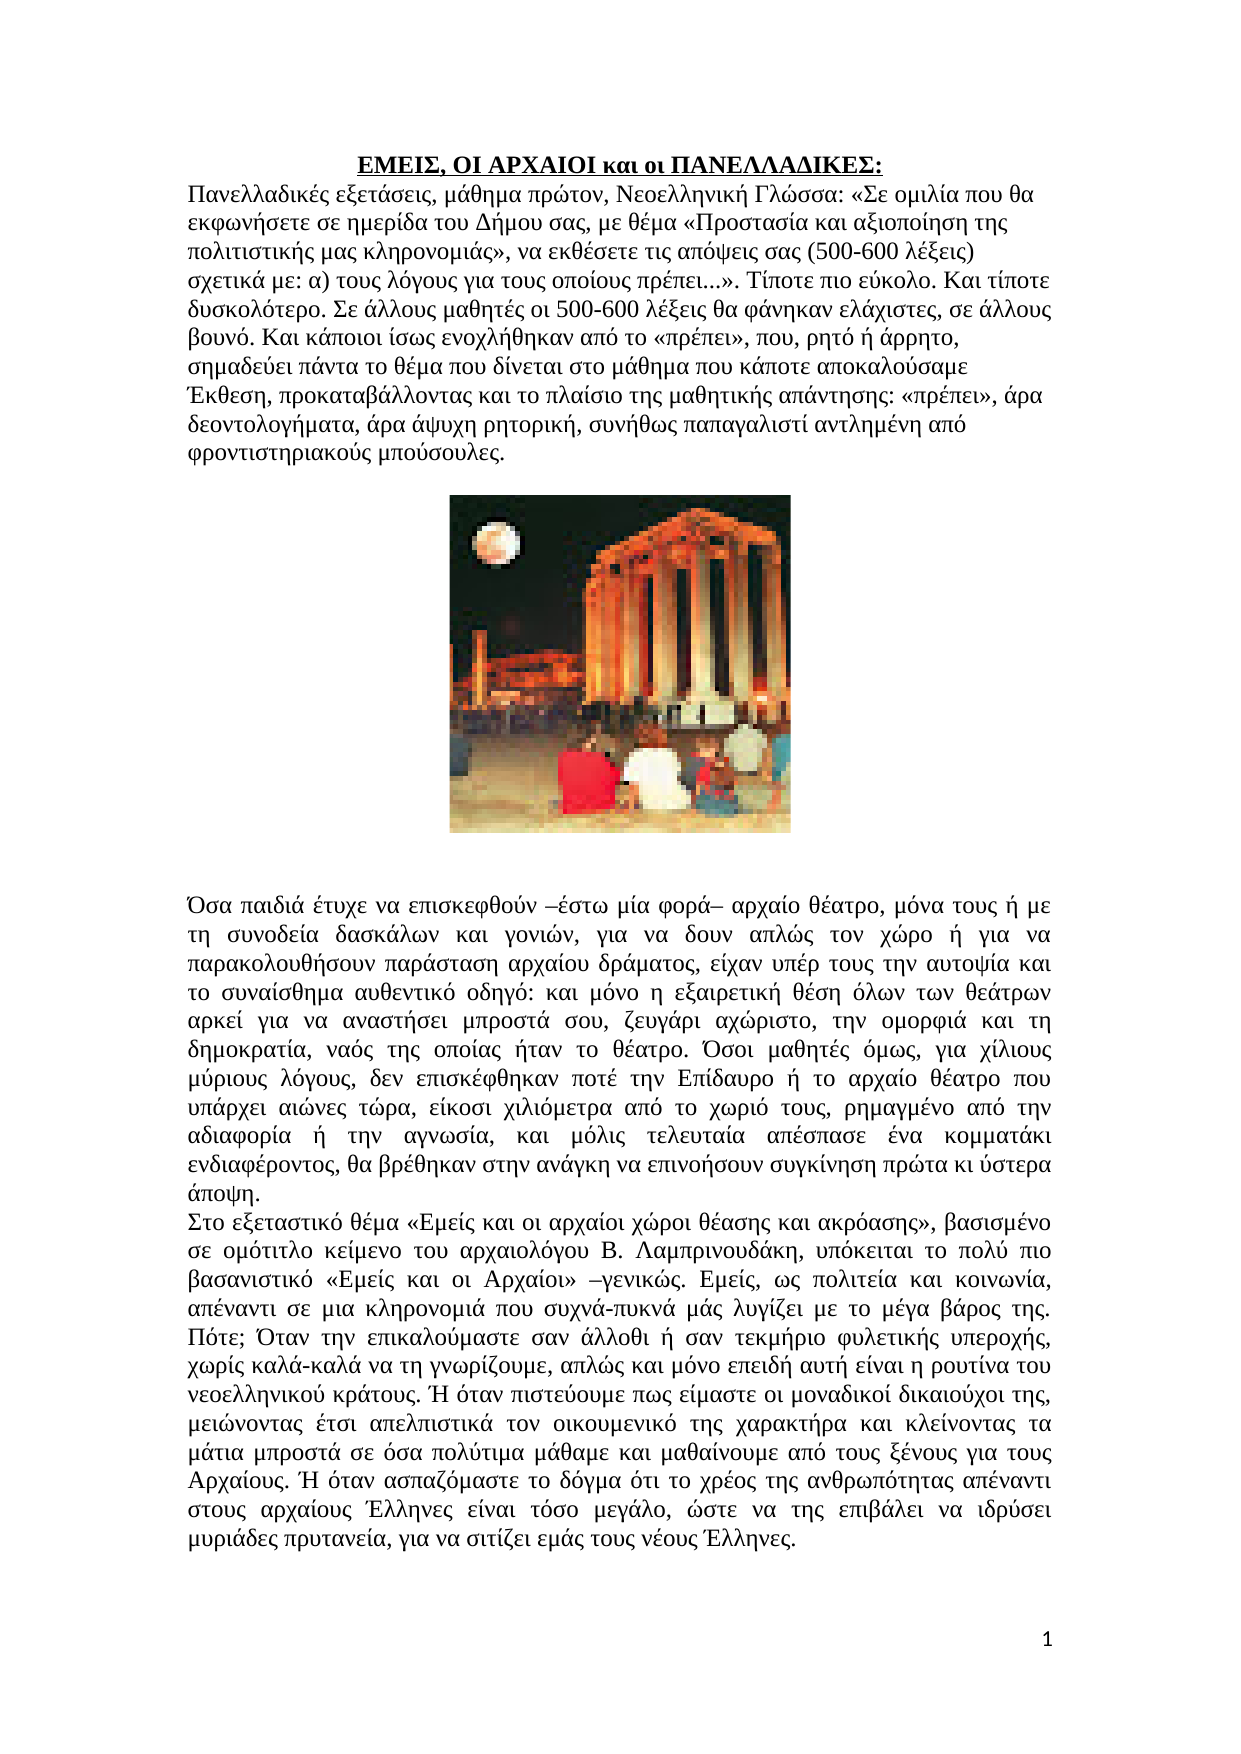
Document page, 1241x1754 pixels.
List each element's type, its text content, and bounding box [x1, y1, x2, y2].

text Όσα παιδιά έτυχε να επισκεφθούν –έστω μία φορά– αρχαίο θέατρο, μόνα τους ή με τη συνοδεία δασκάλων και γονιών, για να δουν απλώς τον χώρο ή για να παρακολουθήσουν παράσταση αρχαίου δράματος, είχαν υπέρ τους την αυτοψία και το συναίσθημα αυθεντικό οδηγό: και μόνο η εξαιρετική θέση όλων των θεάτρων αρκεί για να αναστήσει μπροστά σου, ζευγάρι αχώριστο, την ομορφιά και τη δημοκρατία, ναός της οποίας ήταν το θέατρο. Όσοι μαθητές όμως, για χίλιους μύριους λόγους, δεν επισκέφθηκαν ποτέ την Επίδαυρο ή το αρχαίο θέατρο που υπάρχει αιώνες τώρα, είκοσι χιλιόμετρα από το χωριό τους, ρημαγμένο από την αδιαφορία ή την αγνωσία, και μόλις τελευταία απέσπασε ένα κομματάκι ενδιαφέροντος, θα βρέθηκαν στην ανάγκη να επινοήσουν συγκίνηση πρώτα κι ύστερα άποψη. [187, 833, 1053, 1207]
text ΕΜΕΙΣ, ΟΙ ΑΡΧΑΙΟΙ και οι ΠΑΝΕΛΛΑΔΙΚΕΣ: [187, 150, 1053, 179]
picture [449, 495, 791, 833]
text Πανελλαδικές εξετάσεις, μάθημα πρώτον, Νεοελληνική Γλώσσα: «Σε ομιλία που θα εκφωνήσετε σε ημερίδα του Δήμου σας, με θέμα «Προστασία και αξιοποίηση της πολιτιστικής μας κληρονομιάς», να εκθέσετε τις απόψεις σας (500-600 λέξεις) σχετικά με: α) τους λόγους για τους οποίους πρέπει...». Τίποτε πιο εύκολο. Και τίποτε δυσκολότερο. Σε άλλους μαθητές οι 500-600 λέξεις θα φάνηκαν ελάχιστες, σε άλλους βουνό. Και κάποιοι ίσως ενοχλήθηκαν από το «πρέπει», που, ρητό ή άρρητο, σημαδεύει πάντα το θέμα που δίνεται στο μάθημα που κάποτε αποκαλούσαμε Έκθεση, προκαταβάλλοντας και το πλαίσιο της μαθητικής απάντησης: «πρέπει», άρα δεοντολογήματα, άρα άψυχη ρητορική, συνήθως παπαγαλιστί αντλημένη από φροντιστηριακούς μπούσουλες. [187, 179, 1053, 466]
text Στο εξεταστικό θέμα «Εμείς και οι αρχαίοι χώροι θέασης και ακρόασης», βασισμένο σε ομότιτλο κείμενο του αρχαιολόγου Β. Λαμπρινουδάκη, υπόκειται το πολύ πιο βασανιστικό «Εμείς και οι Αρχαίοι» –γενικώς. Εμείς, ως πολιτεία και κοινωνία, απέναντι σε μια κληρονομιά που συχνά-πυκνά μάς λυγίζει με το μέγα βάρος της. Πότε; Όταν την επικαλούμαστε σαν άλλοθι ή σαν τεκμήριο φυλετικής υπεροχής, χωρίς καλά-καλά να τη γνωρίζουμε, απλώς και μόνο επειδή αυτή είναι η ρουτίνα του νεοελληνικού κράτους. Ή όταν πιστεύουμε πως είμαστε οι μοναδικοί δικαιούχοι της, μειώνοντας έτσι απελπιστικά τον οικουμενικό της χαρακτήρα και κλείνοντας τα μάτια μπροστά σε όσα πολύτιμα μάθαμε και μαθαίνουμε από τους ξένους για τους Αρχαίους. Ή όταν ασπαζόμαστε το δόγμα ότι το χρέος της ανθρωπότητας απέναντι στους αρχαίους Έλληνες είναι τόσο μεγάλο, ώστε να της επιβάλει να ιδρύσει μυριάδες πρυτανεία, για να σιτίζει εμάς τους νέους Έλληνες. [187, 1207, 1053, 1552]
